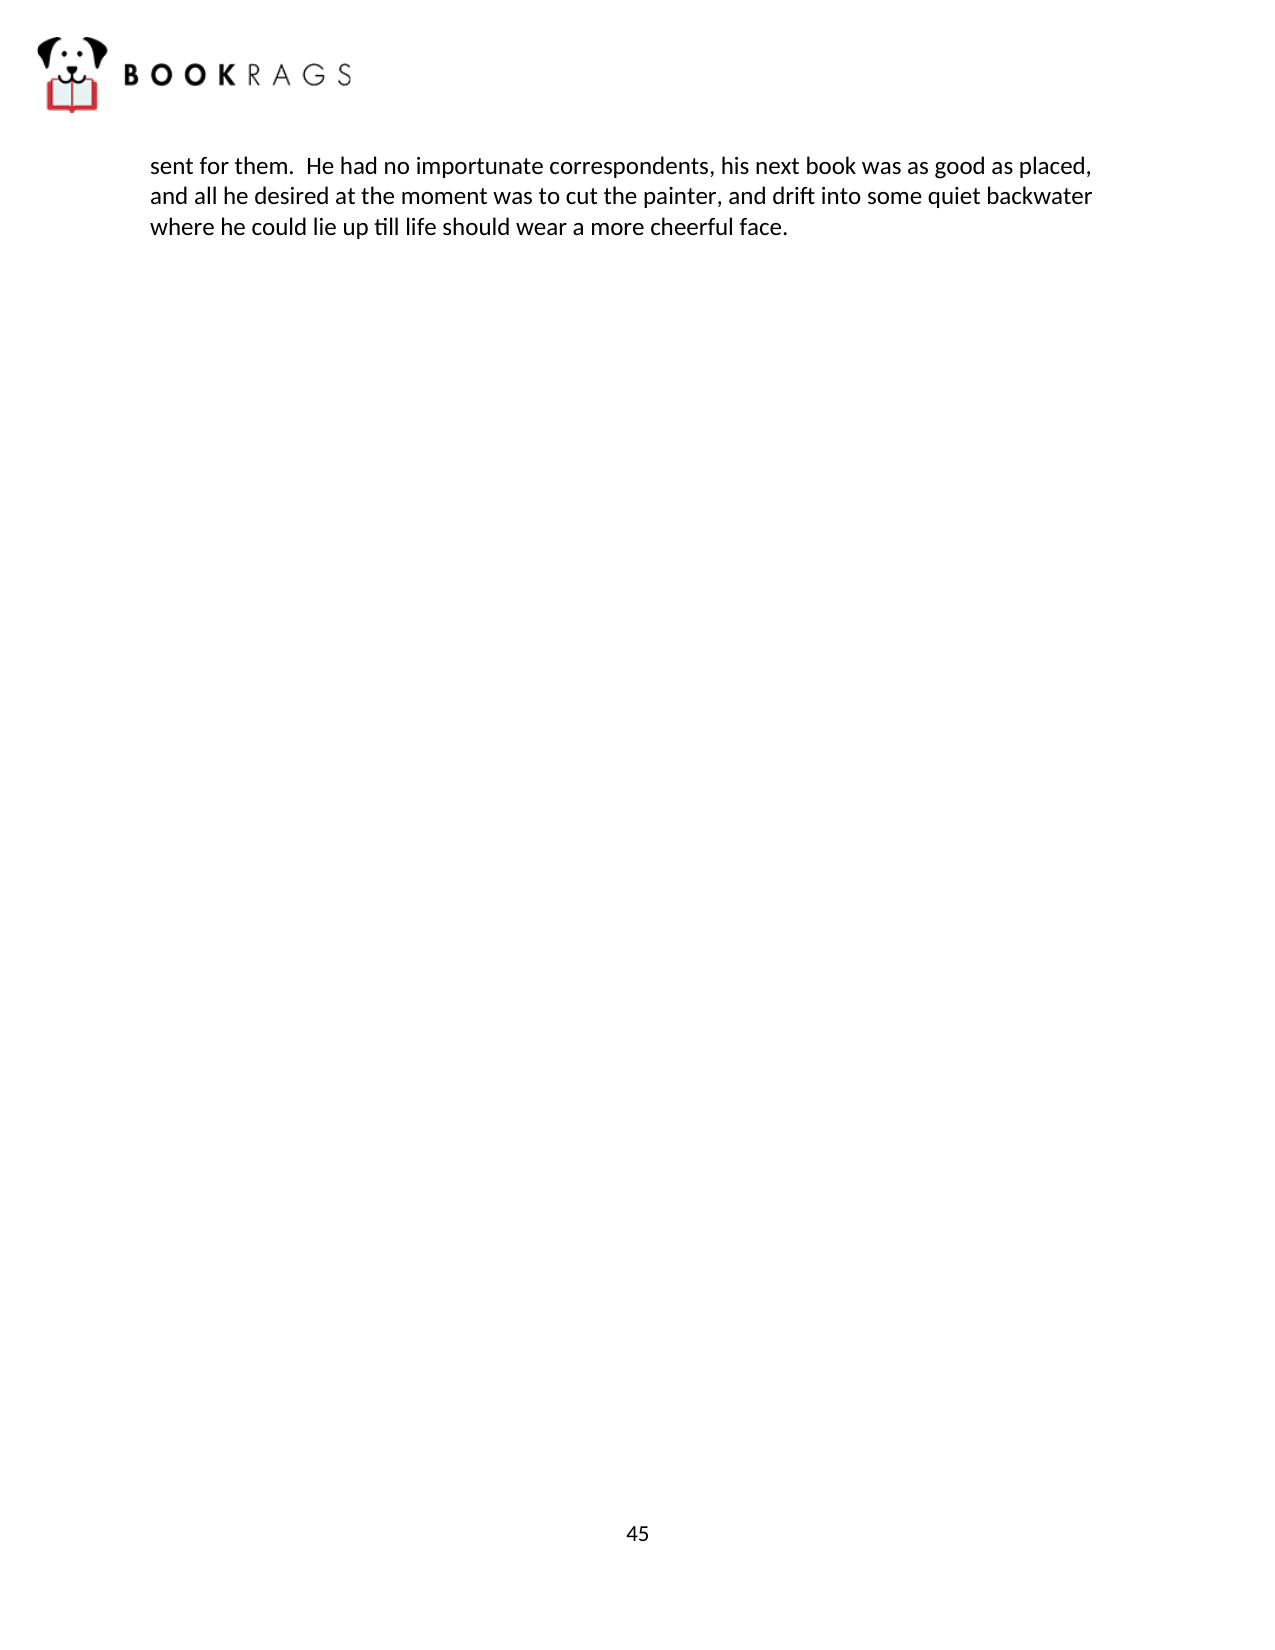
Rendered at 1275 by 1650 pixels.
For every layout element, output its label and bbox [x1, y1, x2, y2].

text [150, 150, 1125, 242]
picture [37, 37, 351, 113]
